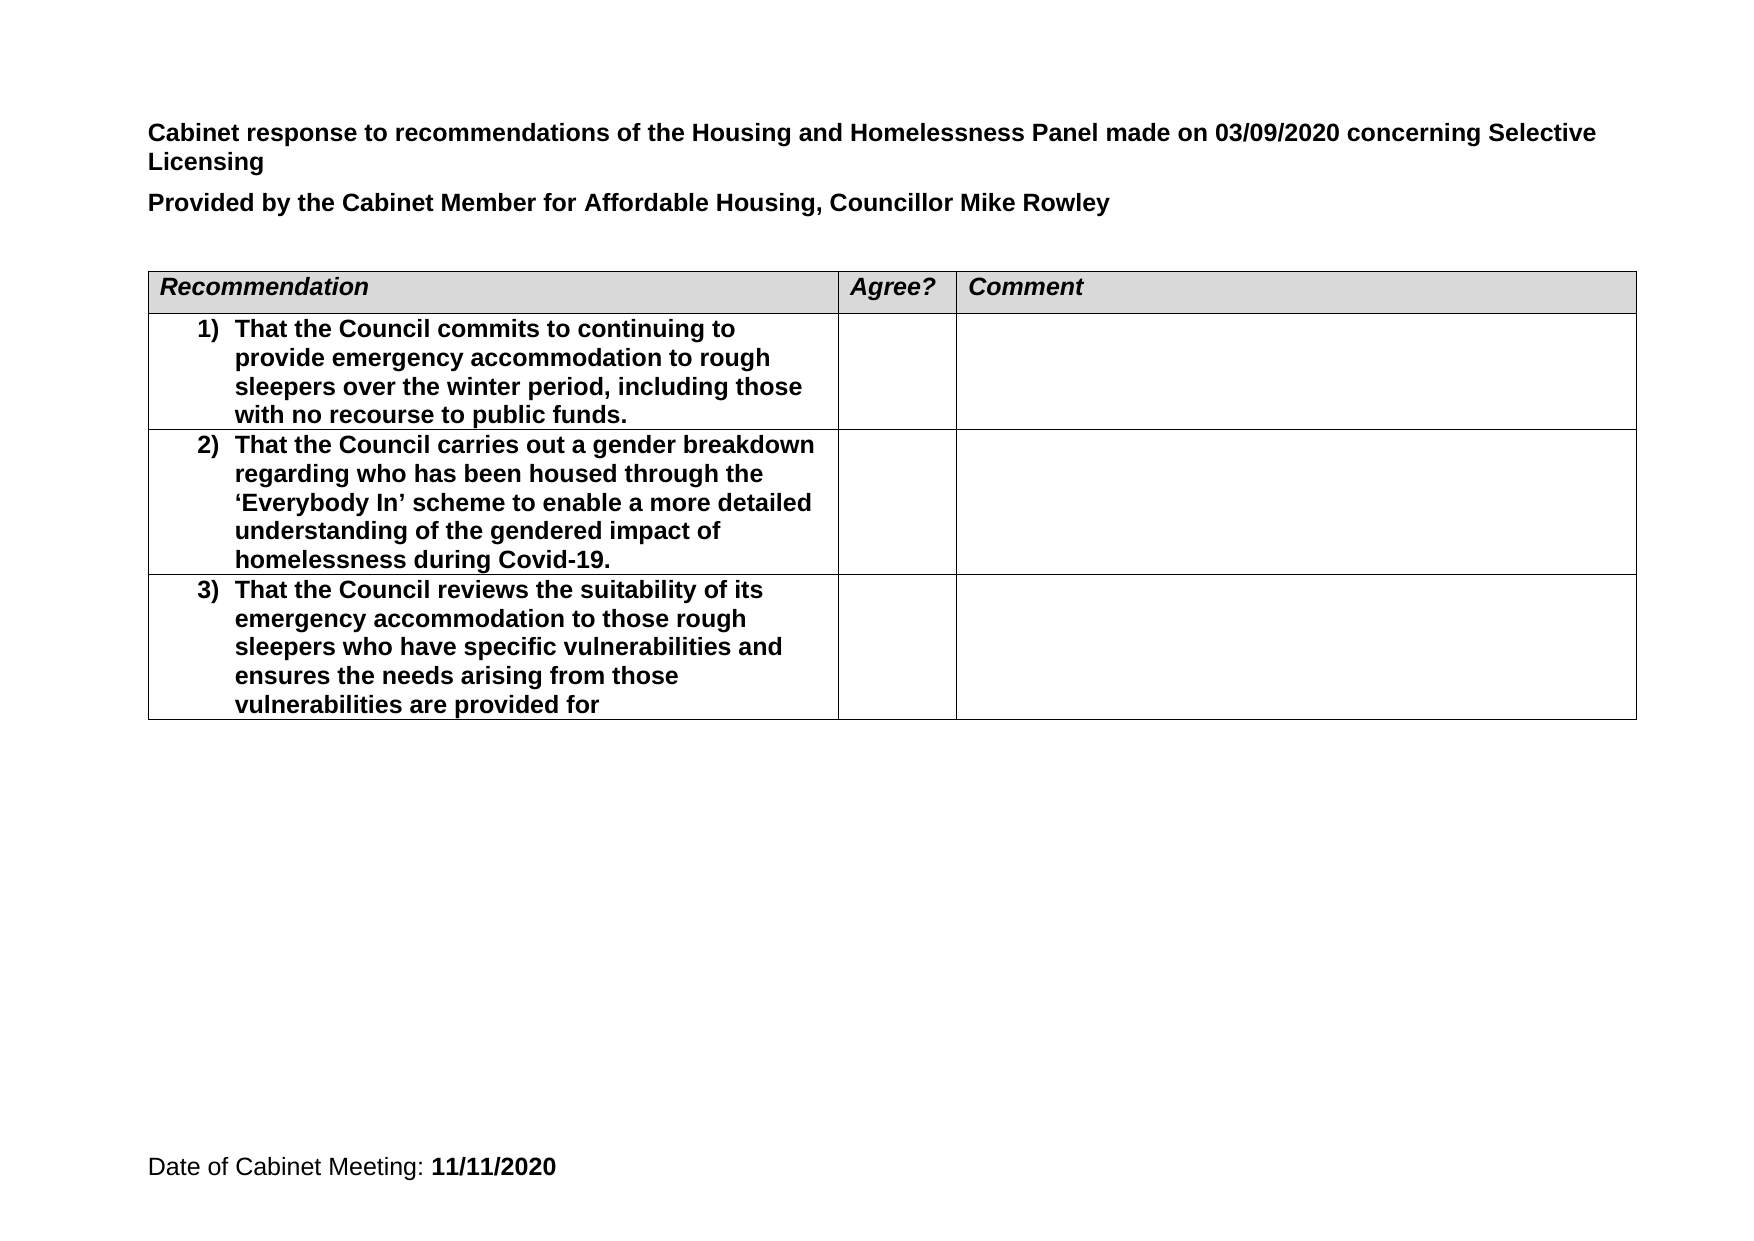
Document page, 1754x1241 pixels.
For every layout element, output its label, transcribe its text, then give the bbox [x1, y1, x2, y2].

table_header Agree? [839, 272, 956, 313]
text Provided by the Cabinet Member for Affordable Housing, Councillor Mike Rowley [148, 188, 1606, 217]
table_cell That the Council carries out a gender breakdown regarding who has been housed through the ‘Everybody In’ scheme to enable a more detailed understanding of the gendered impact of homelessness during Covid-19. [149, 430, 838, 574]
table_cell That the Council commits to continuing to provide emergency accommodation to rough sleepers over the winter period, including those with no recourse to public funds. [149, 314, 838, 429]
table_header Recommendation [149, 272, 838, 313]
table_header Comment [957, 272, 1636, 313]
table_cell [839, 575, 956, 718]
text Cabinet response to recommendations of the Housing and Homelessness Panel made on 03/09/2020 concerning Selective Licensing [148, 118, 1606, 176]
table_cell [839, 314, 956, 429]
table_cell [957, 575, 1636, 718]
table_cell [957, 430, 1636, 574]
table_cell [957, 314, 1636, 429]
table_cell That the Council reviews the suitability of its emergency accommodation to those rough sleepers who have specific vulnerabilities and ensures the needs arising from those vulnerabilities are provided for [149, 575, 838, 718]
table_cell [839, 430, 956, 574]
